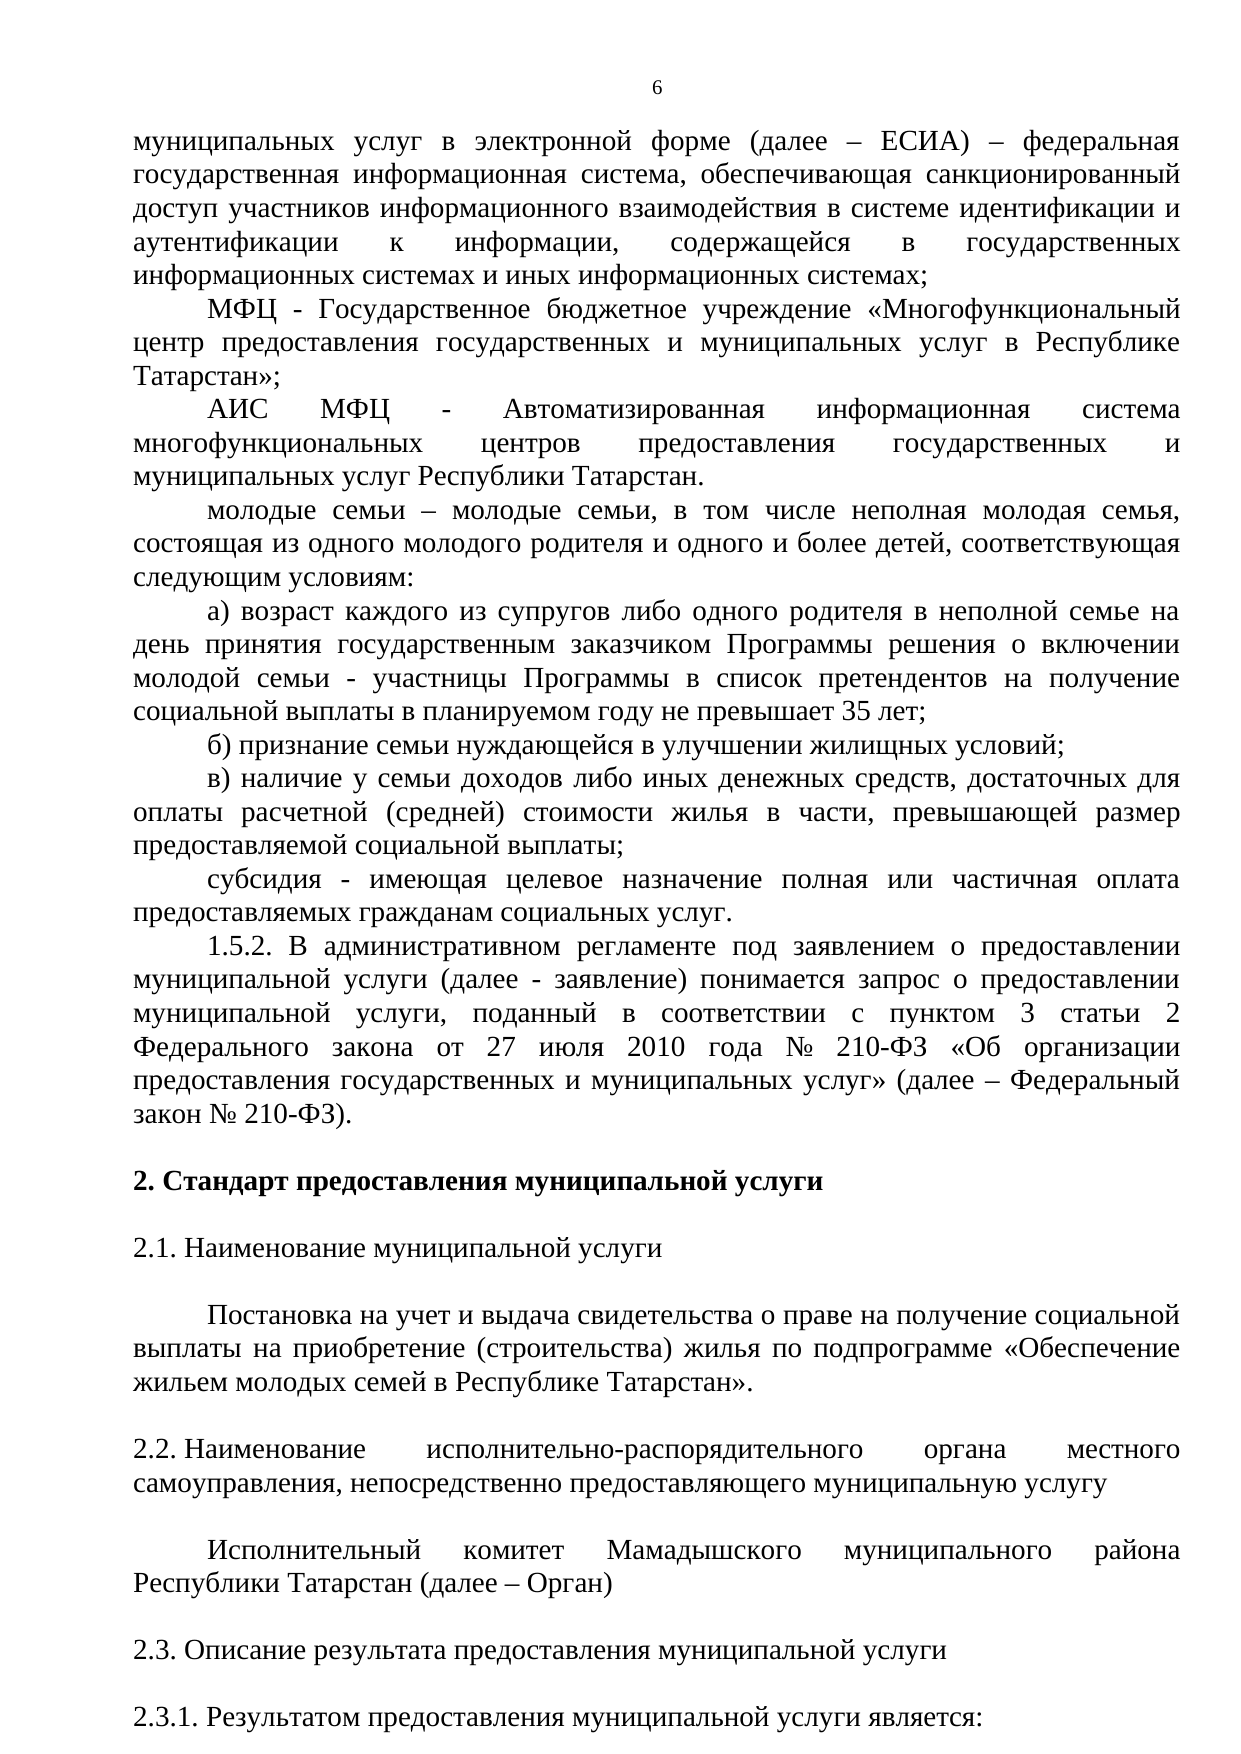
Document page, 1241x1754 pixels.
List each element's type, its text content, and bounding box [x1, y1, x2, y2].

text Исполнительный комитет Мамадышского муниципального района Республики Татарстан (далее – Орган) [133, 1532, 1181, 1599]
text молодые семьи – молодые семьи, в том числе неполная молодая семья, состоящая из одного молодого родителя и одного и более детей, соответствующая следующим условиям: [133, 492, 1181, 593]
text субсидия - имеющая целевое назначение полная или частичная оплата предоставляемых гражданам социальных услуг. [133, 861, 1181, 928]
text 2.3.1. Результатом предоставления муниципальной услуги является: [133, 1699, 1181, 1733]
text 2. Стандарт предоставления муниципальной услуги [133, 1163, 1181, 1196]
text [133, 123, 1181, 291]
text в) наличие у семьи доходов либо иных денежных средств, достаточных для оплаты расчетной (средней) стоимости жилья в части, превышающей размер предоставляемой социальной выплаты; [133, 760, 1181, 861]
text АИС МФЦ - Автоматизированная информационная система многофункциональных центров предоставления государственных и муниципальных услуг Республики Татарстан. [133, 391, 1181, 492]
text б) признание семьи нуждающейся в улучшении жилищных условий; [133, 727, 1181, 760]
text МФЦ - Государственное бюджетное учреждение «Многофункциональный центр предоставления государственных и муниципальных услуг в Республике Татарстан»; [133, 291, 1181, 391]
text Постановка на учет и выдача свидетельства о праве на получение социальной выплаты на приобретение (строительства) жилья по подпрограмме «Обеспечение жильем молодых семей в Республике Татарстан». [133, 1297, 1181, 1398]
text 2.3. Описание результата предоставления муниципальной услуги [133, 1632, 1181, 1666]
text 2.1. Наименование муниципальной услуги [133, 1230, 1181, 1263]
text 1.5.2. В административном регламенте под заявлением о предоставлении муниципальной услуги (далее - заявление) понимается запрос о предоставлении муниципальной услуги, поданный в соответствии с пунктом 3 статьи 2 Федерального закона от 27 июля 2010 года № 210-ФЗ «Об организации предоставления государственных и муниципальных услуг» (далее – Федеральный закон № 210-ФЗ). [133, 928, 1181, 1129]
text 2.2. Наименование исполнительно-распорядительного органа местного самоуправления, непосредственно предоставляющего муниципальную услугу [133, 1431, 1181, 1498]
text а) возраст каждого из супругов либо одного родителя в неполной семье на день принятия государственным заказчиком Программы решения о включении молодой семьи - участницы Программы в список претендентов на получение социальной выплаты в планируемом году не превышает 35 лет; [133, 593, 1181, 727]
